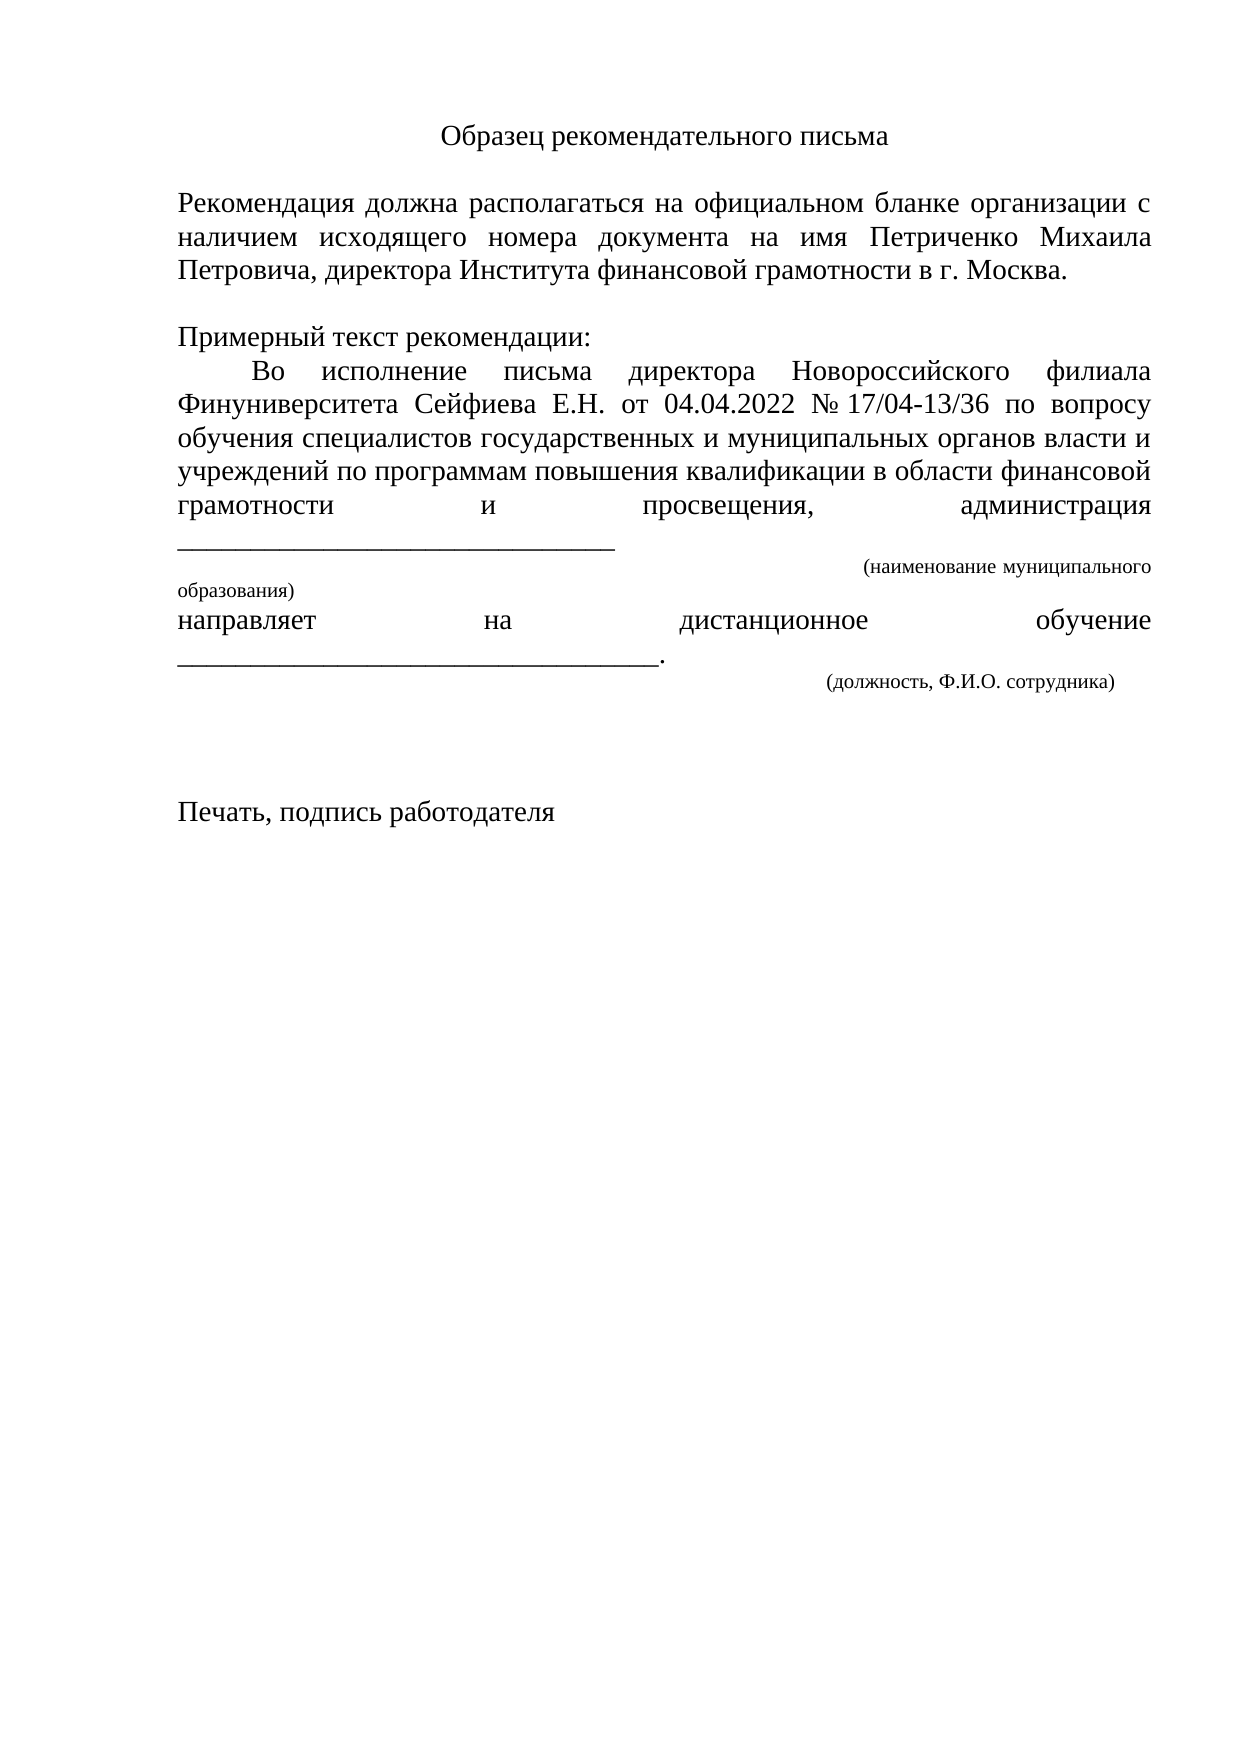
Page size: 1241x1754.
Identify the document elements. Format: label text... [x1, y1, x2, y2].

text Во исполнение письма директора Новороссийского филиала Финуниверситета Сейфиева Е.Н. от 04.04.2022 № 17/04-13/36 по вопросу обучения специалистов государственных и муниципальных органов власти и учреждений по программам повышения квалификации в области финансовой грамотности и просвещения, администрация ______________________________ [177, 353, 1152, 554]
text Печать, подпись работодателя [177, 794, 1152, 828]
text (наименование муниципального образования) [177, 554, 1152, 602]
text Рекомендация должна располагаться на официальном бланке организации с наличием исходящего номера документа на имя Петриченко Михаила Петровича, директора Института финансовой грамотности в г. Москва. [177, 185, 1152, 286]
text направляет на дистанционное обучение _________________________________. [177, 602, 1152, 669]
text (должность, Ф.И.О. сотрудника) [177, 669, 1152, 693]
text Примерный текст рекомендации: [177, 319, 1152, 353]
text Образец рекомендательного письма [177, 118, 1152, 152]
